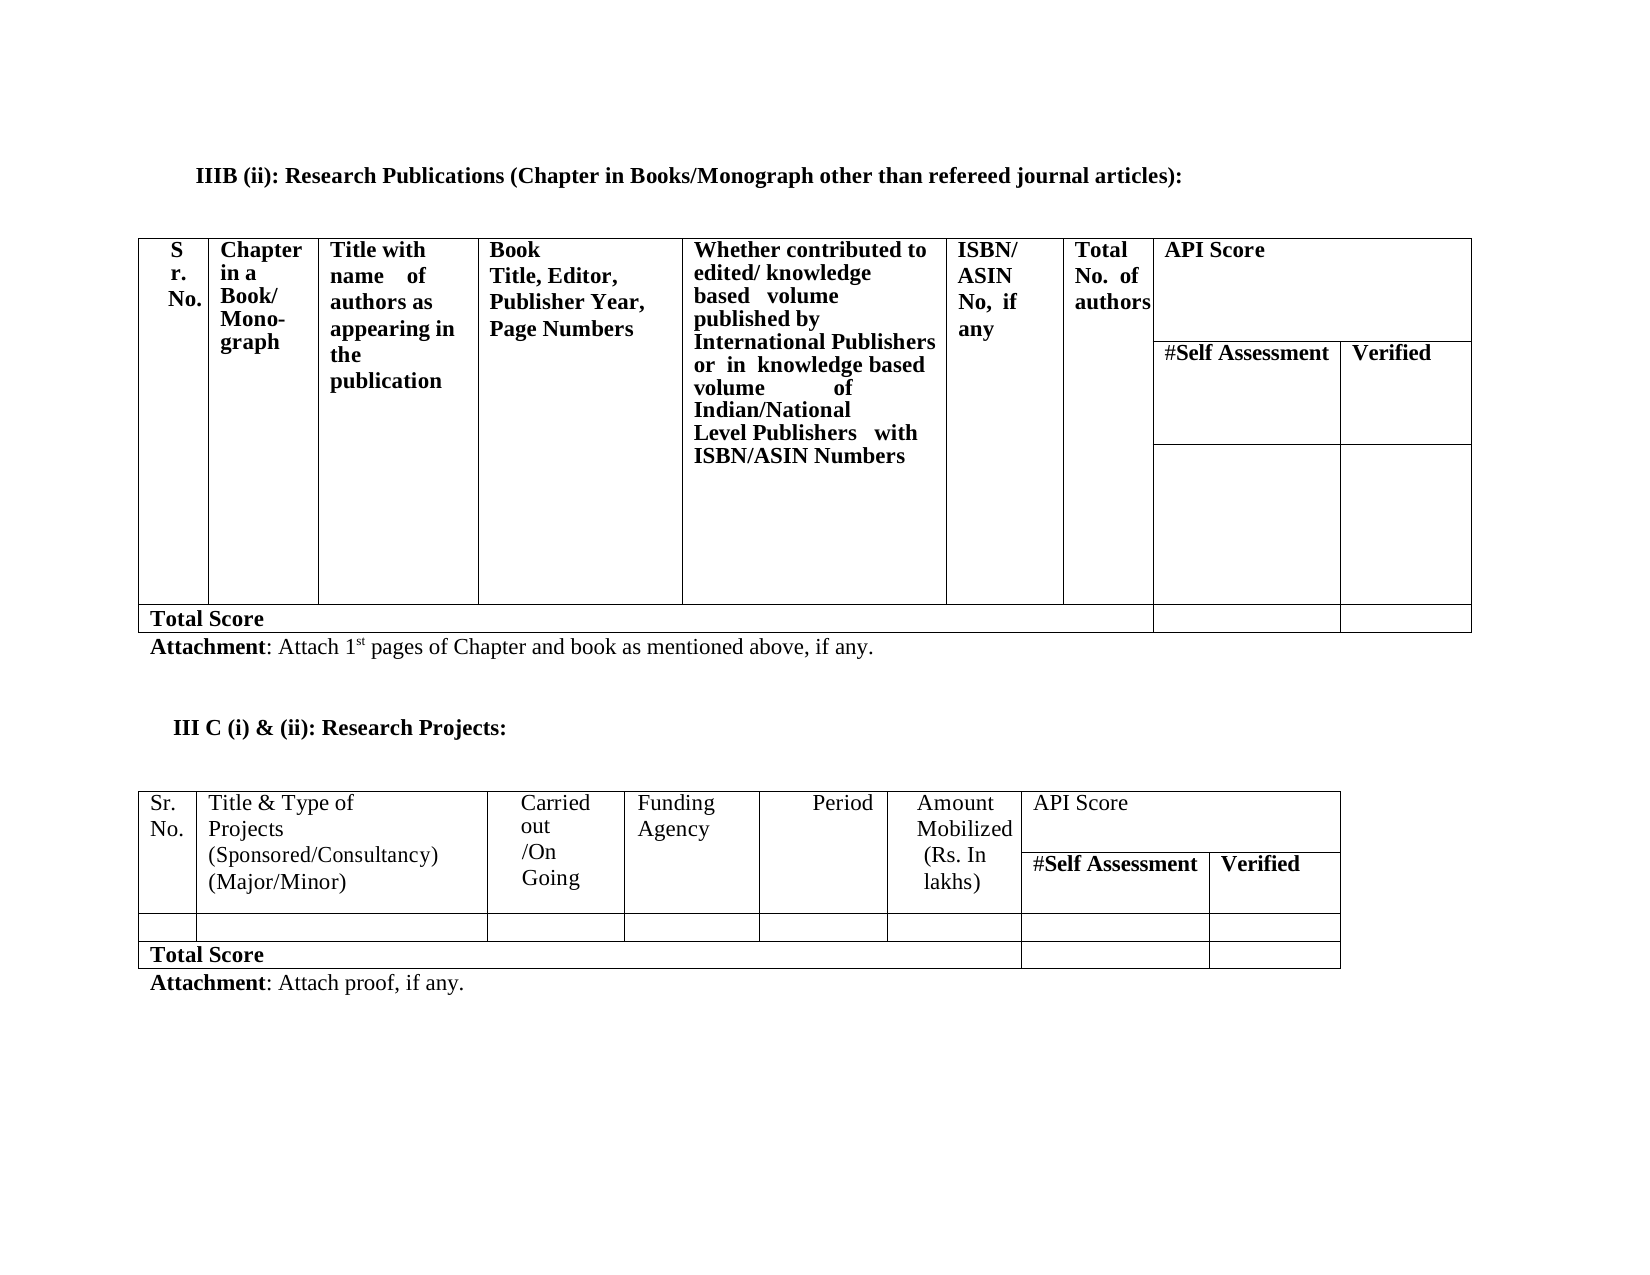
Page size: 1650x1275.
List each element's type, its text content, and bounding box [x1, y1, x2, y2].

table_header Total No. of authors [1064, 239, 1153, 604]
table_header Sr. No. [139, 239, 208, 604]
table_cell [1210, 914, 1340, 941]
table_cell [1154, 445, 1340, 604]
table_header Book Title, Editor, Publisher Year, Page Numbers [479, 239, 682, 604]
table_cell [888, 914, 1021, 941]
table_cell [139, 914, 196, 941]
table_header Title & Type of Projects (Sponsored/Consultancy) (Major/Minor) [197, 792, 487, 913]
table_header Amount Mobilized (Rs. In lakhs) [888, 792, 1021, 913]
table_cell [1022, 942, 1209, 968]
text IIIB (ii): Research Publications (Chapter in Books/Monograph other than refereed journal articles): [195, 163, 1500, 187]
table_header Funding Agency [625, 792, 759, 913]
table_cell [1154, 605, 1340, 632]
table_cell [1341, 445, 1471, 604]
table_cell Total Score [139, 605, 1153, 632]
table_header Chapter in a Book/ Mono-graph [209, 239, 318, 604]
table_cell #Self Assessment [1154, 342, 1340, 444]
table_header ISBN/ ASIN No, if any [947, 239, 1063, 604]
table_header API Score [1154, 239, 1471, 341]
table_cell [488, 914, 624, 941]
table_header Sr. No. [139, 792, 196, 913]
table_cell [1210, 942, 1340, 968]
table_header Carried out /On Going [488, 792, 624, 913]
text Attachment: Attach proof, if any. [150, 969, 1500, 995]
table_cell [625, 914, 759, 941]
table_cell Verified [1341, 342, 1471, 444]
table_header API Score [1022, 792, 1340, 852]
table_cell [760, 914, 887, 941]
table_cell [1022, 914, 1209, 941]
text Attachment: Attach 1st pages of Chapter and book as mentioned above, if any. [150, 633, 1500, 659]
table_header Title with name of authors as appearing in the publication [319, 239, 478, 604]
table_header Period [760, 792, 887, 913]
text III C (i) & (ii): Research Projects: [173, 714, 1500, 740]
table_cell Total Score [139, 942, 1021, 968]
table_cell Verified [1210, 853, 1340, 913]
table_cell #Self Assessment [1022, 853, 1209, 913]
table_cell [1341, 605, 1471, 632]
table_cell [197, 914, 487, 941]
